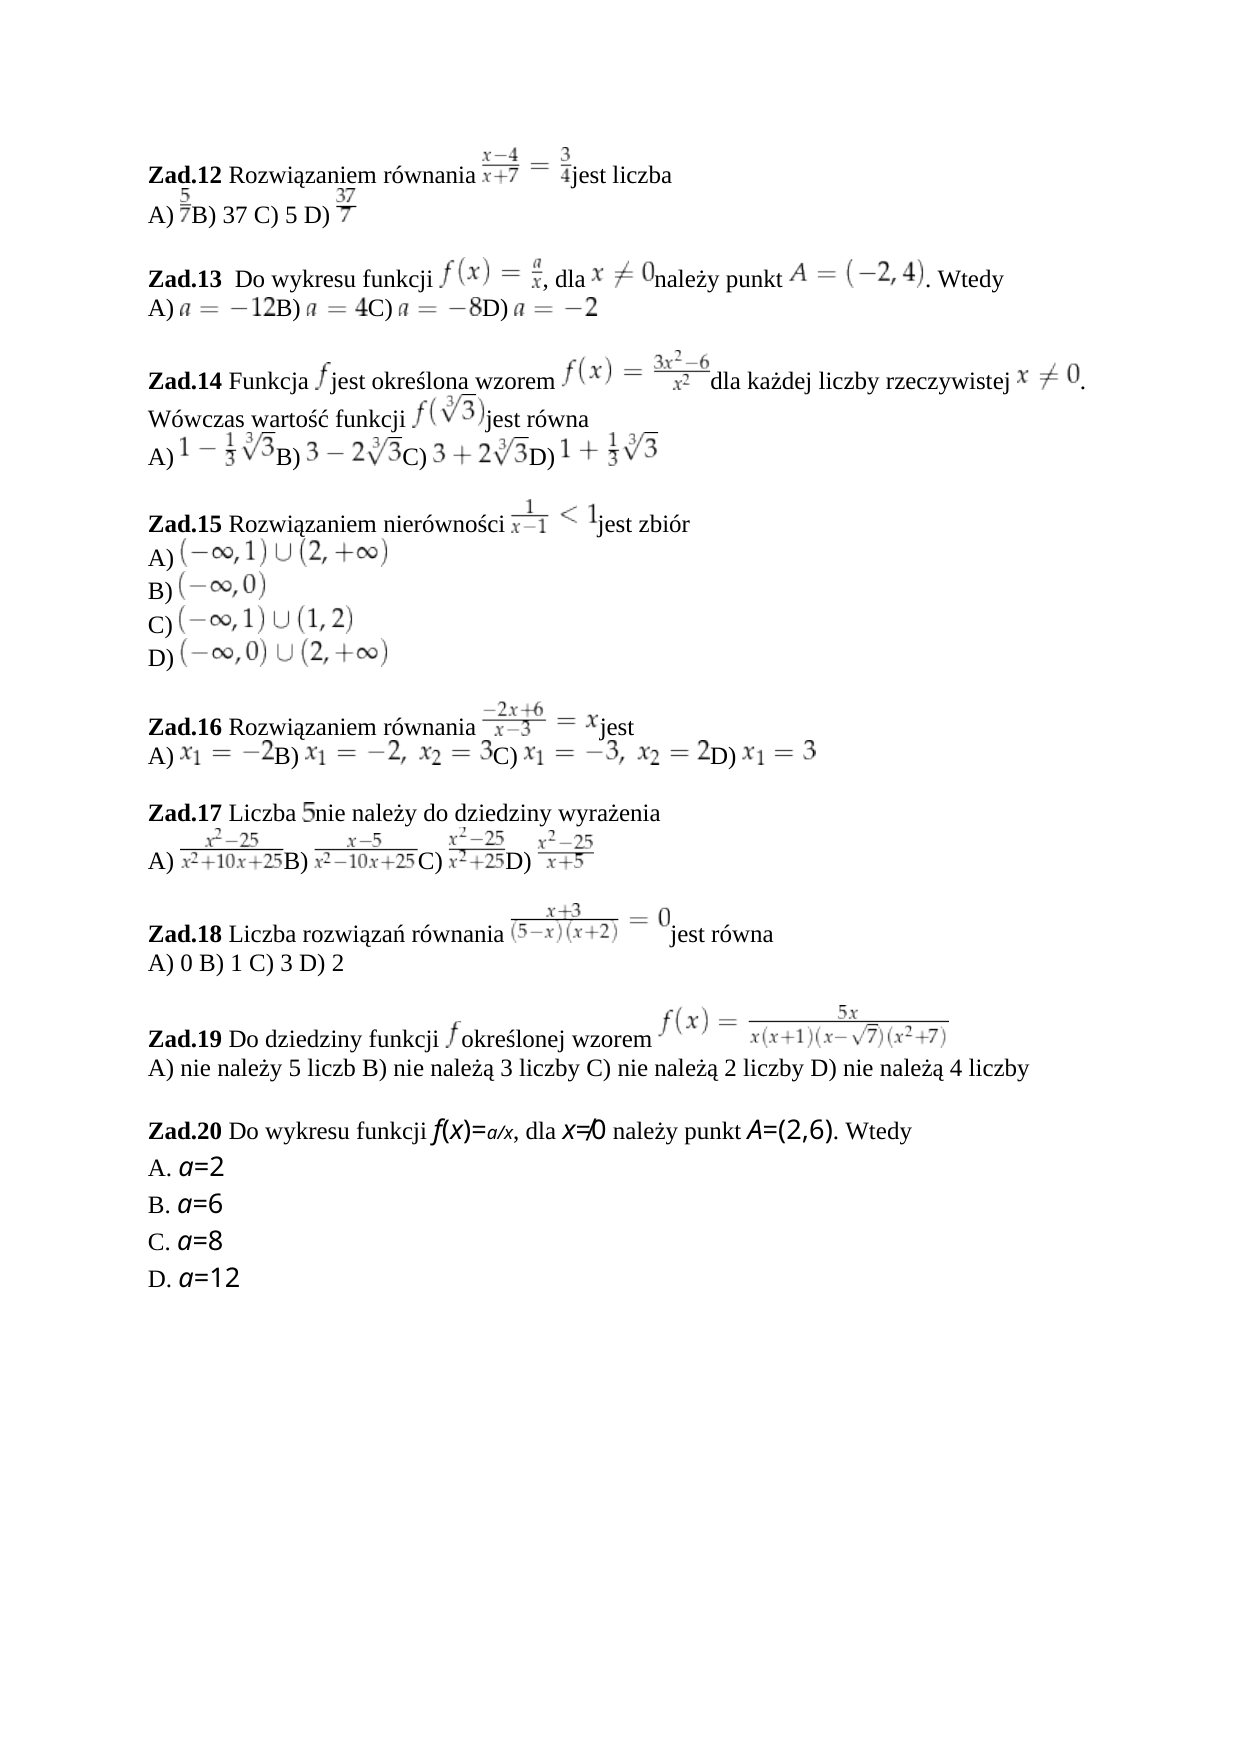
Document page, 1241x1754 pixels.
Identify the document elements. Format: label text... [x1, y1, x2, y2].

picture [561, 432, 659, 466]
picture [445, 1021, 462, 1048]
picture [180, 297, 276, 316]
picture [514, 297, 598, 316]
picture [306, 437, 403, 466]
picture [178, 571, 267, 600]
picture [315, 362, 331, 390]
picture [398, 297, 482, 316]
text D. a=12 [148, 1258, 1093, 1295]
picture [336, 188, 357, 224]
picture [433, 437, 529, 466]
picture [178, 605, 354, 634]
text Zad.17 Liczba nie należy do dziedziny wyrażenia A) B) C) D) [148, 798, 1093, 875]
text Zad.18 Liczba rozwiązań równania jest równa A) 0 B) ) 3 D) 2 [148, 903, 1093, 977]
picture [788, 259, 925, 288]
text A. a=2 [148, 1147, 1093, 1184]
picture [448, 827, 506, 870]
picture [591, 260, 655, 288]
picture [180, 188, 192, 224]
text Zad.20 Do wykresu funkcji f(x)=a/x, dla x≠0 należy punkt A=(2,6). Wtedy [148, 1111, 1093, 1147]
picture [658, 1005, 949, 1048]
picture [742, 740, 816, 765]
picture [510, 903, 670, 943]
picture [511, 499, 598, 533]
text Zad.19 Do dziedziny funkcji określonej wzorem A) nie należy 5 liczb B) nie należą 3 liczby C) nie należą 2 liczby D) nie należą 4 liczby [148, 1005, 1093, 1082]
picture [302, 802, 315, 822]
picture [412, 394, 486, 428]
picture [439, 257, 543, 288]
picture [1017, 362, 1080, 390]
picture [180, 638, 388, 667]
picture [482, 701, 600, 736]
text Zad.15 Rozwiązaniem nierówności jest zbiór A) B) C) D) [148, 500, 1093, 672]
picture [561, 350, 711, 390]
picture [314, 833, 418, 870]
picture [482, 147, 572, 184]
picture [523, 740, 710, 765]
picture [180, 432, 276, 466]
text B. a=6 [148, 1184, 1093, 1221]
text Zad.12 Rozwiązaniem równania jest liczba A) B) ) 5 D) [148, 148, 1093, 229]
picture [306, 297, 368, 316]
picture [180, 740, 274, 765]
picture [537, 830, 594, 870]
text Zad.14 Funkcja jest określona wzorem dla każdej liczby rzeczywistej . Wówczas wartość funkcji jest równa A) B) C) D) [148, 350, 1093, 471]
text C. a=8 [148, 1221, 1093, 1258]
picture [180, 538, 388, 567]
picture [305, 740, 493, 765]
picture [180, 828, 284, 870]
